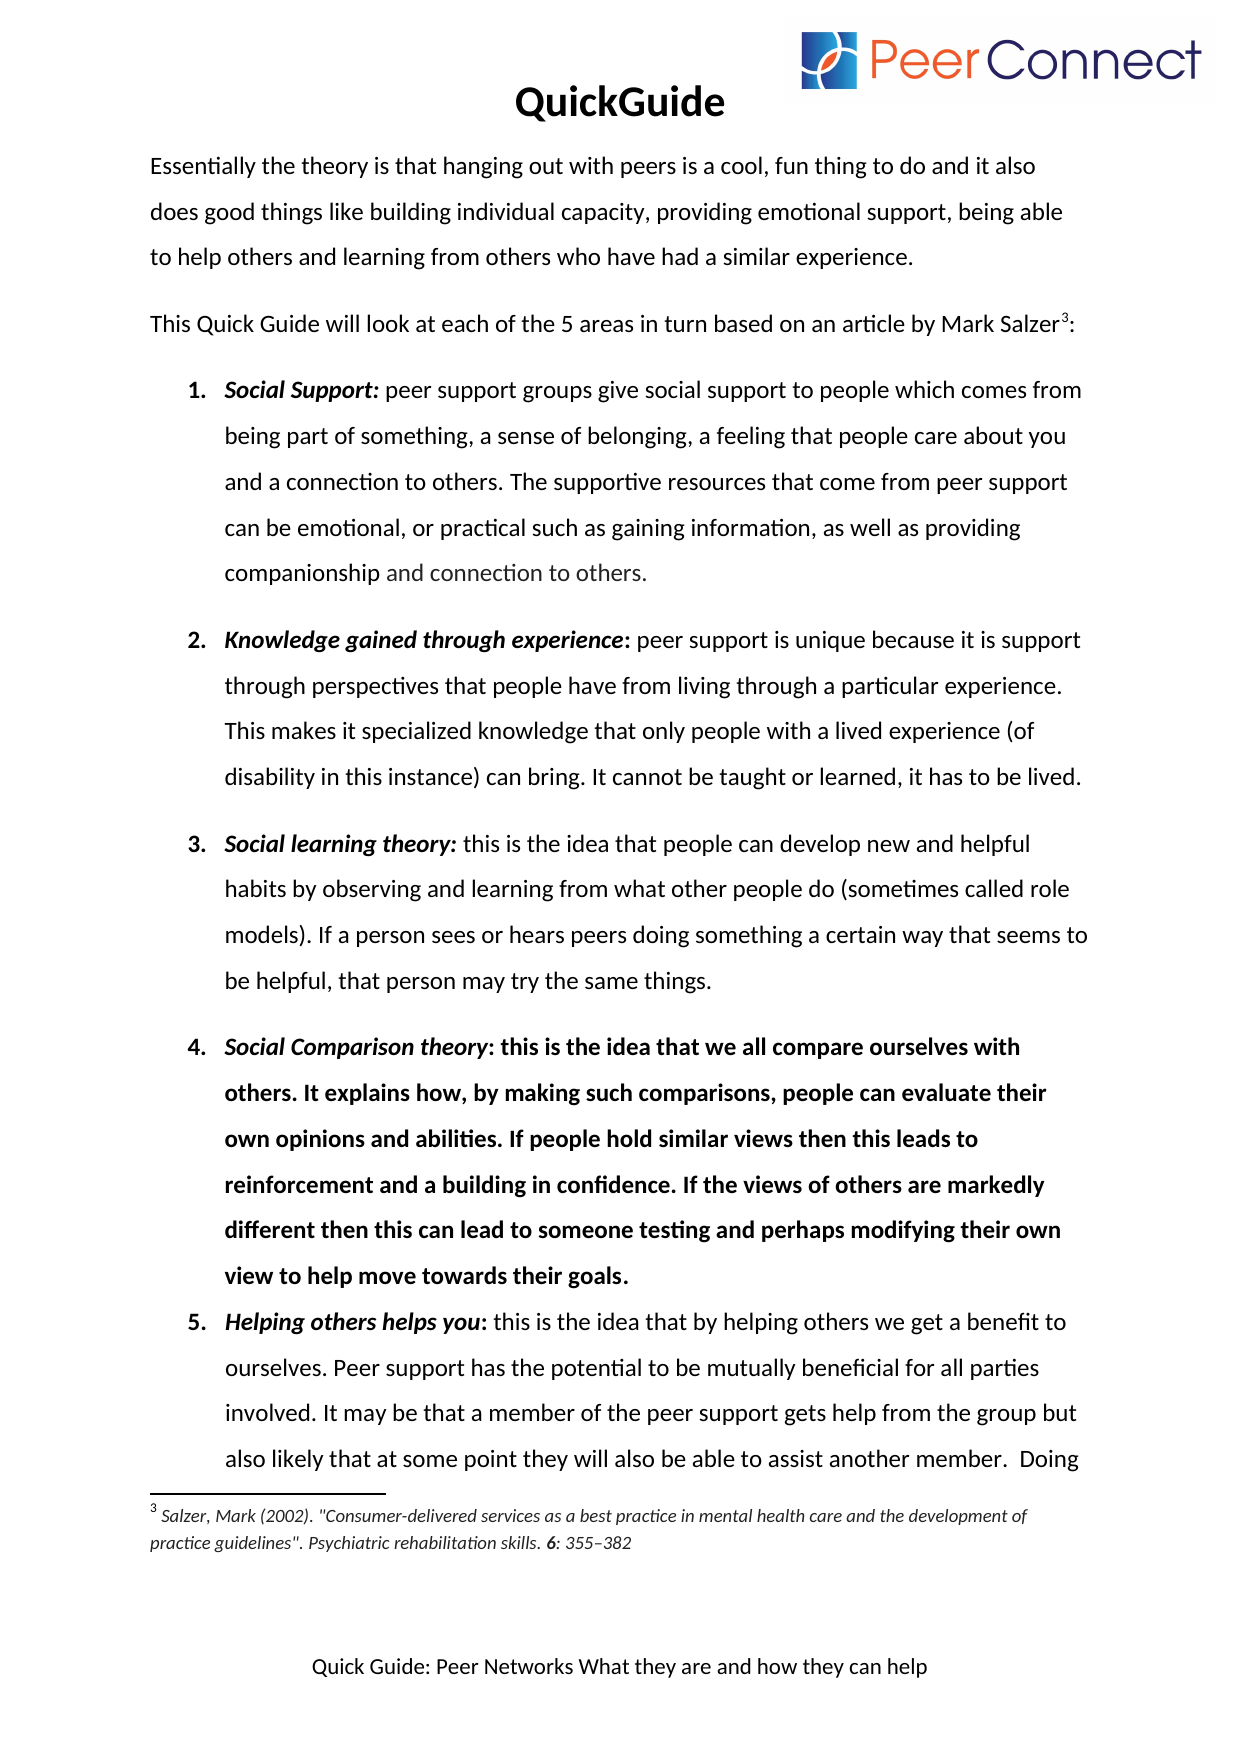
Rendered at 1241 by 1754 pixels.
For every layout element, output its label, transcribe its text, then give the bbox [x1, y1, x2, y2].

subtitle Social learning theory: this is the idea that people can develop new and helpful habits by observing and learning from what other people do (sometimes called role models). If a person sees or hears peers doing something a certain way that seems to be helpful, that person may try the same things. [187, 828, 1090, 996]
subtitle Knowledge gained through experience: peer support is unique because it is support through perspectives that people have from living through a particular experience. This makes it specialized knowledge that only people with a lived experience (of disability in this instance) can bring. It cannot be taught or learned, it has to be lived. [187, 624, 1090, 792]
text This Quick Guide will look at each of the 5 areas in turn based on an article by Mark Salzer: [150, 308, 1090, 338]
text Essentially the theory is that hanging out with peers is a cool, fun thing to do and it also does good things like building individual capacity, providing emotional support, being able to help others and learning from others who have had a similar experience. [150, 150, 1090, 272]
picture [783, 16, 1218, 103]
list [187, 1306, 1090, 1474]
subtitle Social Support: peer support groups give social support to people which comes from being part of something, a sense of belonging, a feeling that people care about you and a connection to others. The supportive resources that come from peer support can be emotional, or practical such as gaining information, as well as providing companionship and connection to others. [187, 374, 1090, 588]
subtitle Social Comparison theory: this is the idea that we all compare ourselves with others. It explains how, by making such comparisons, people can evaluate their own opinions and abilities. If people hold similar views then this leads to reinforcement and a building in confidence. If the views of others are markedly different then this can lead to someone testing and perhaps modifying their own view to help move towards their goals. [187, 1032, 1090, 1291]
